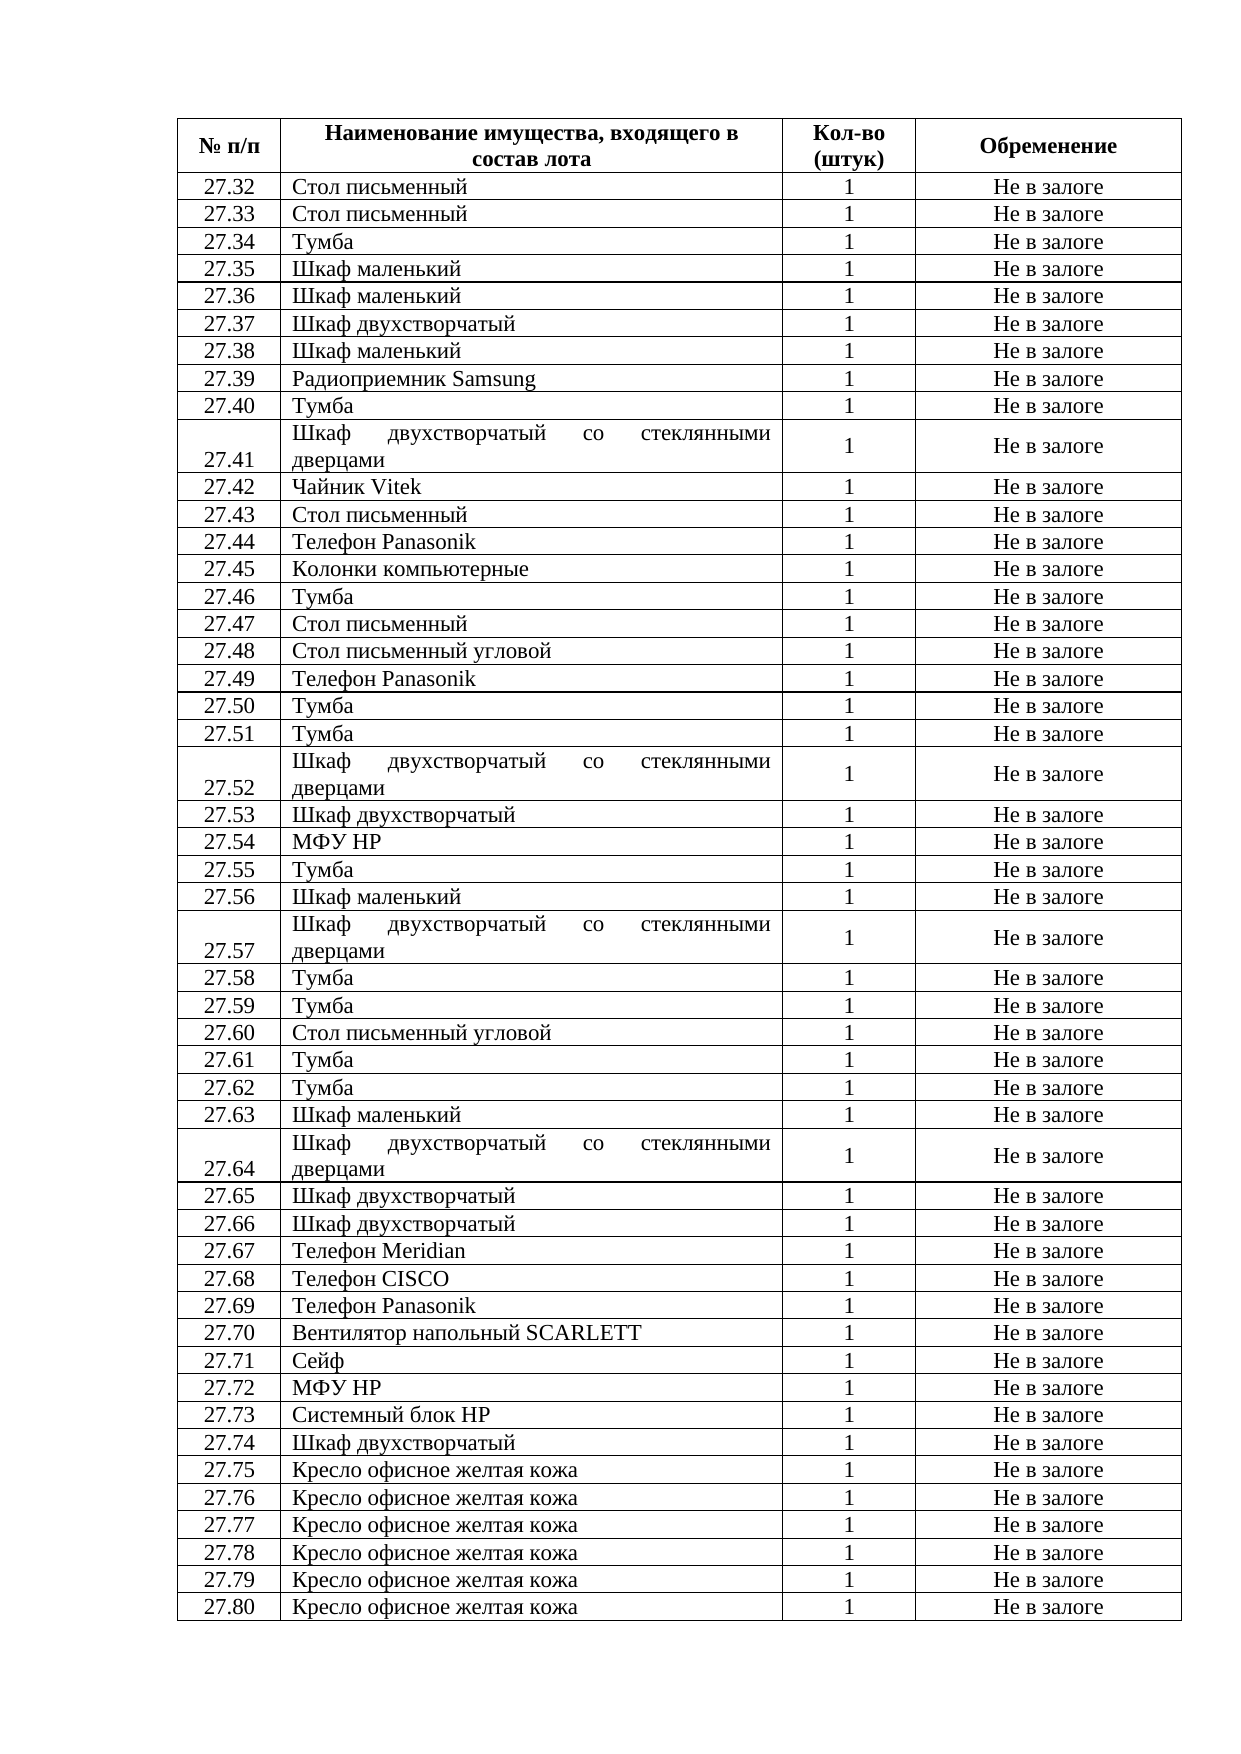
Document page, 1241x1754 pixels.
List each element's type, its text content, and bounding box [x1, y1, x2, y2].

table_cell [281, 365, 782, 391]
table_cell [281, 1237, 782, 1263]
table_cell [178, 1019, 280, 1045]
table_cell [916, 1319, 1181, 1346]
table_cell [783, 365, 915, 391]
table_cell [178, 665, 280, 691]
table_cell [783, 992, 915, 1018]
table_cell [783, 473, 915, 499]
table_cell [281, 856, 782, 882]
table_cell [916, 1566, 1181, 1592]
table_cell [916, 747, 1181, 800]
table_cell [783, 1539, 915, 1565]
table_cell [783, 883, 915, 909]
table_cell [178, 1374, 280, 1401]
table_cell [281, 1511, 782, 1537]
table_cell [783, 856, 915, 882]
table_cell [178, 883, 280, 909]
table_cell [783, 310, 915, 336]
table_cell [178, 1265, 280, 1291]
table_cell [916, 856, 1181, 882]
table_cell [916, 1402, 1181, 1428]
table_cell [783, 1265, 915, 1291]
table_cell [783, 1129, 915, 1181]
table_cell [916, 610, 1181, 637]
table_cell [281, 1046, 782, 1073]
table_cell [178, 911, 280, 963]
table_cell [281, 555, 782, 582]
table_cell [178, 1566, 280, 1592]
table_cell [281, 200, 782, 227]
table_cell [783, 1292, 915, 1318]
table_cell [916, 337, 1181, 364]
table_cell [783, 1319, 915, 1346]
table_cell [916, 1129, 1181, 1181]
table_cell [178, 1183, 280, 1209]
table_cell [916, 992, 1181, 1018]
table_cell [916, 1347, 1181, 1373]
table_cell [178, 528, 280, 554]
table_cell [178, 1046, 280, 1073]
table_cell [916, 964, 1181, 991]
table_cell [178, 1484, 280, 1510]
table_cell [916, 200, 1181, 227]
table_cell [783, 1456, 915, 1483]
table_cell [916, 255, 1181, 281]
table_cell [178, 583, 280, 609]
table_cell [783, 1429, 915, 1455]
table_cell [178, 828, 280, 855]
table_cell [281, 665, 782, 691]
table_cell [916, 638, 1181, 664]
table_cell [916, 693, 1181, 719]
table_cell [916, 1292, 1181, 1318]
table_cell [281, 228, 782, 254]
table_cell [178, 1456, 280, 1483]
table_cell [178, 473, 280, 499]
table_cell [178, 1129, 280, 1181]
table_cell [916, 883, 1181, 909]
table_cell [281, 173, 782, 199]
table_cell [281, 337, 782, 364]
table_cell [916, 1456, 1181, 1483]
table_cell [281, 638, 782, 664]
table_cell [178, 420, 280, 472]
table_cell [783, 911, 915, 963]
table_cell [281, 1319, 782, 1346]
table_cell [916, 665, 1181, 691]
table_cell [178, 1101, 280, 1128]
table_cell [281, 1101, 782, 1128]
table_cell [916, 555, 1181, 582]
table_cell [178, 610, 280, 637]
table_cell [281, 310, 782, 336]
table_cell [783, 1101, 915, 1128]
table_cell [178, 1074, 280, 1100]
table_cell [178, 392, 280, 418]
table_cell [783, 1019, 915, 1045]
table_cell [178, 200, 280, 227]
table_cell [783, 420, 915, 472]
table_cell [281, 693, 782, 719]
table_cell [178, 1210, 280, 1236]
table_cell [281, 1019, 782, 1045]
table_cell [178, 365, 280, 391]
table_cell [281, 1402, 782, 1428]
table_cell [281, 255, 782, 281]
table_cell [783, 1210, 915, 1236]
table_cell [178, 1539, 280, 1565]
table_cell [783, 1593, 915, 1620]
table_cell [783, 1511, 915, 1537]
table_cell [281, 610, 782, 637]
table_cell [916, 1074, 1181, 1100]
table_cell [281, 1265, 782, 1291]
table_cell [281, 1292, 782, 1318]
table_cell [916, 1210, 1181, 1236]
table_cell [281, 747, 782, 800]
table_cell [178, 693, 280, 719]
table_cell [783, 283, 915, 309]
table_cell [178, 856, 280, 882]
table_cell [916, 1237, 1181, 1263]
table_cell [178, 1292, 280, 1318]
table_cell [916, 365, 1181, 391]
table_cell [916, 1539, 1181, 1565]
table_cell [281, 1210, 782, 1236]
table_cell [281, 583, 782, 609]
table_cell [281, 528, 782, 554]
table_header № п/п [178, 119, 280, 172]
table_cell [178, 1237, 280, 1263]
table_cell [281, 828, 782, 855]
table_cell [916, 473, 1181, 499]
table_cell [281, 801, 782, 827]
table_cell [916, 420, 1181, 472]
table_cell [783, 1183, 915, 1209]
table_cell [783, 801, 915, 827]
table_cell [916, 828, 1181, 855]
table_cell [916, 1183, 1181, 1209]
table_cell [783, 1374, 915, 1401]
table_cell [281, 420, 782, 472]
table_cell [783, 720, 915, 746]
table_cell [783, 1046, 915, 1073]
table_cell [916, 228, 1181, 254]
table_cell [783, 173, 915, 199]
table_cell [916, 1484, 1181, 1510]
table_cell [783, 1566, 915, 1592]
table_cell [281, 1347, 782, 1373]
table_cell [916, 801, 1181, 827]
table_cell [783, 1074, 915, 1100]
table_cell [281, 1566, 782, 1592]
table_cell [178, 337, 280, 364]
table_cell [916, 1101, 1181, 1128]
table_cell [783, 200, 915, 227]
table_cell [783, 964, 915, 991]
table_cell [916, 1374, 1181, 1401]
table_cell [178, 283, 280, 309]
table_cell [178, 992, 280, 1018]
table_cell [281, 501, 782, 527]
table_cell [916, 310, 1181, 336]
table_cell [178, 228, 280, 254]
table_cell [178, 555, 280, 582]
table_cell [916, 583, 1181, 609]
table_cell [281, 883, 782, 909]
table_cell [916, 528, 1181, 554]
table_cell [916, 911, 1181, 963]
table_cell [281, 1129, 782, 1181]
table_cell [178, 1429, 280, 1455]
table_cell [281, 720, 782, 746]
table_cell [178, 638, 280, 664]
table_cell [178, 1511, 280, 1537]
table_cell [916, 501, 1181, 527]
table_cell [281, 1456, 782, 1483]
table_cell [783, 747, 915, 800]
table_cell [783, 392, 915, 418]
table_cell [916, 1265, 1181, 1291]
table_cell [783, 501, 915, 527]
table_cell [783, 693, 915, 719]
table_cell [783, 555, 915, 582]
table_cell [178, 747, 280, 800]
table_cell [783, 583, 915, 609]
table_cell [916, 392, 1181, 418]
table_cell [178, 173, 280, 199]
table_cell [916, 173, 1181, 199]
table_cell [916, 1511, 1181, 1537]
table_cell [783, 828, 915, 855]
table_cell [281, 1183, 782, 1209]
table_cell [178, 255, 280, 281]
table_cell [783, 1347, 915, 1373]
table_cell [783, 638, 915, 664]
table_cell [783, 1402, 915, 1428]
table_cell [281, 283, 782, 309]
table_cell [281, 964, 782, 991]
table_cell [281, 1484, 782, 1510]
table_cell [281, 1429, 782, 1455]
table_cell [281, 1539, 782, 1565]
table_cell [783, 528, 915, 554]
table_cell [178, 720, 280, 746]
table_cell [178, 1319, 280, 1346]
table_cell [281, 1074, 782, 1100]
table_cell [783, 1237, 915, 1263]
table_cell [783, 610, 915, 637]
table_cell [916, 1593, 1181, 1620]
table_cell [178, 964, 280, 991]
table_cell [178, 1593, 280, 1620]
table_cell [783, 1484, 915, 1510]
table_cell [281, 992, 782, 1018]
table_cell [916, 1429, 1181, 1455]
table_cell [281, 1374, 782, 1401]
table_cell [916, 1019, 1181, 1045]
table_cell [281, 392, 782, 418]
table_header Наименование имущества, входящего в состав лота [281, 119, 782, 172]
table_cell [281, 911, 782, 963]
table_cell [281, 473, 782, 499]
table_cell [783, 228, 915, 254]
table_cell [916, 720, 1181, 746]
table_header Кол-во (штук) [783, 119, 915, 172]
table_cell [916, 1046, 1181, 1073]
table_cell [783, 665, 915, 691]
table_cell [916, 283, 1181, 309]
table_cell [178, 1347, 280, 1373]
table_header Обременение [916, 119, 1181, 172]
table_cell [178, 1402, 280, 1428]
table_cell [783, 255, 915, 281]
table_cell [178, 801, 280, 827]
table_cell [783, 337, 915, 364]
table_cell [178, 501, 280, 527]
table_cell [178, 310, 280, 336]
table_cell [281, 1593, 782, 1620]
